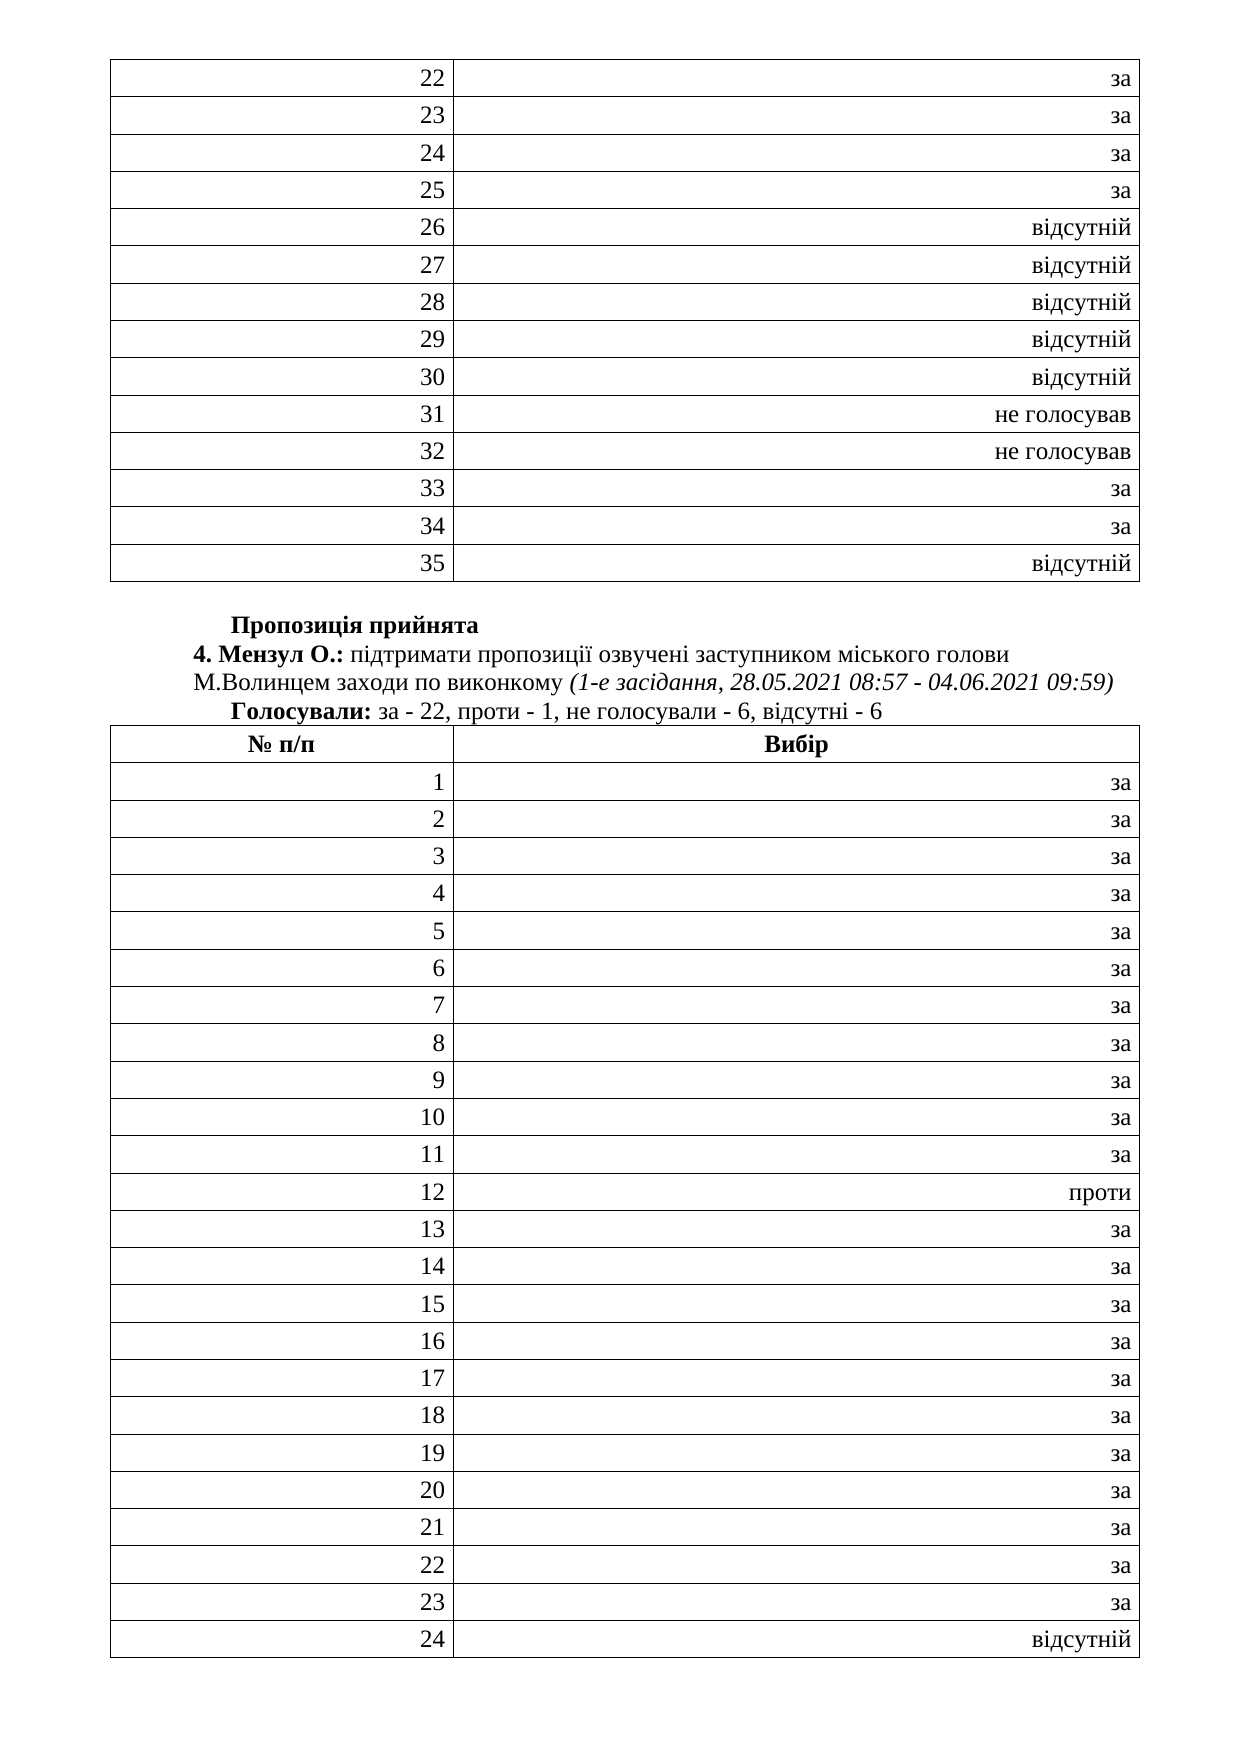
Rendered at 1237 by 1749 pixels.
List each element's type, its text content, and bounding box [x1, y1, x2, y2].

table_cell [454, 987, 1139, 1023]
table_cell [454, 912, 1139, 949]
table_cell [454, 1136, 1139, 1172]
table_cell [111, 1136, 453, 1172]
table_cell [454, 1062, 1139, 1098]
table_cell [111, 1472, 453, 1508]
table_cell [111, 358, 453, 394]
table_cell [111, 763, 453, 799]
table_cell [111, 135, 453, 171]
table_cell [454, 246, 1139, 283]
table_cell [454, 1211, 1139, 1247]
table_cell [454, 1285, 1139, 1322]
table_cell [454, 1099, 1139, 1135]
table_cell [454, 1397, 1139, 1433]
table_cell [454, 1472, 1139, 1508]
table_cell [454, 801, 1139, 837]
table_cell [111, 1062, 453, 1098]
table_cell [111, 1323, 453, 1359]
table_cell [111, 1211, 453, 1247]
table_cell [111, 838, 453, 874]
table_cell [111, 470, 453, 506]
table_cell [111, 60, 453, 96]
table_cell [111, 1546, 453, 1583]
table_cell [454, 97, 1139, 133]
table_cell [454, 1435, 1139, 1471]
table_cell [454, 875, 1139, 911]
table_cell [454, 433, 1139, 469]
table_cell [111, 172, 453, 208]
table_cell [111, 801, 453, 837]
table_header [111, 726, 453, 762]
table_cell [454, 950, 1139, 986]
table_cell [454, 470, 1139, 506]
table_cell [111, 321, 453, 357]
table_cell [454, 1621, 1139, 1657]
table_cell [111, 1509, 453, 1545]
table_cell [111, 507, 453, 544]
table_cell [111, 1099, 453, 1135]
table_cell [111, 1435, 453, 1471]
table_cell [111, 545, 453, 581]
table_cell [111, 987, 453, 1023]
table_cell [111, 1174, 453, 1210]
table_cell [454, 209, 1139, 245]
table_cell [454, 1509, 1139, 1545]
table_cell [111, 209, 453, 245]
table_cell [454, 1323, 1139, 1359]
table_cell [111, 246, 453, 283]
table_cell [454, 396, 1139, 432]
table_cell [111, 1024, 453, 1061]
text Голосували: за - 22, проти - 1, не голосували - 6, відсутні - 6 [231, 696, 1148, 725]
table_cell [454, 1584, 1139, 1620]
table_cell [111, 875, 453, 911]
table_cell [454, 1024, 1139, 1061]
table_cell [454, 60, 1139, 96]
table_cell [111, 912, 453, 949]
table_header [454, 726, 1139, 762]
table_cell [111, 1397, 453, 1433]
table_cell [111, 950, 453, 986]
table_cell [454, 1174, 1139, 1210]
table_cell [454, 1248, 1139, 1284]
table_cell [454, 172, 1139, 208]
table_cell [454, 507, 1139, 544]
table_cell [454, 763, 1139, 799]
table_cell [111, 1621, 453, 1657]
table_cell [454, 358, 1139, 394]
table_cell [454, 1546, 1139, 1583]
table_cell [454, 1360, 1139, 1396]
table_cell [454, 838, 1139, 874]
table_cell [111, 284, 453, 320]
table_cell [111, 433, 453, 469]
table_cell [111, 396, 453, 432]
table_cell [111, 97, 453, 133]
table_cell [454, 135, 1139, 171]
text 4. Мензул О.: підтримати пропозиції озвучені заступником міського голови М.Волинцем заходи по виконкому (1-е засідання, 28.05.2021 08:57 - 04.06.2021 09:59) [193, 639, 1148, 696]
text Пропозиція прийнята [231, 581, 1148, 639]
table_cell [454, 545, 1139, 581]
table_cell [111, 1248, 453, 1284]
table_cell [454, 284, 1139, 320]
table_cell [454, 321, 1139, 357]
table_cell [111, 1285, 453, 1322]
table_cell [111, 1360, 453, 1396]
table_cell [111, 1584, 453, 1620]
